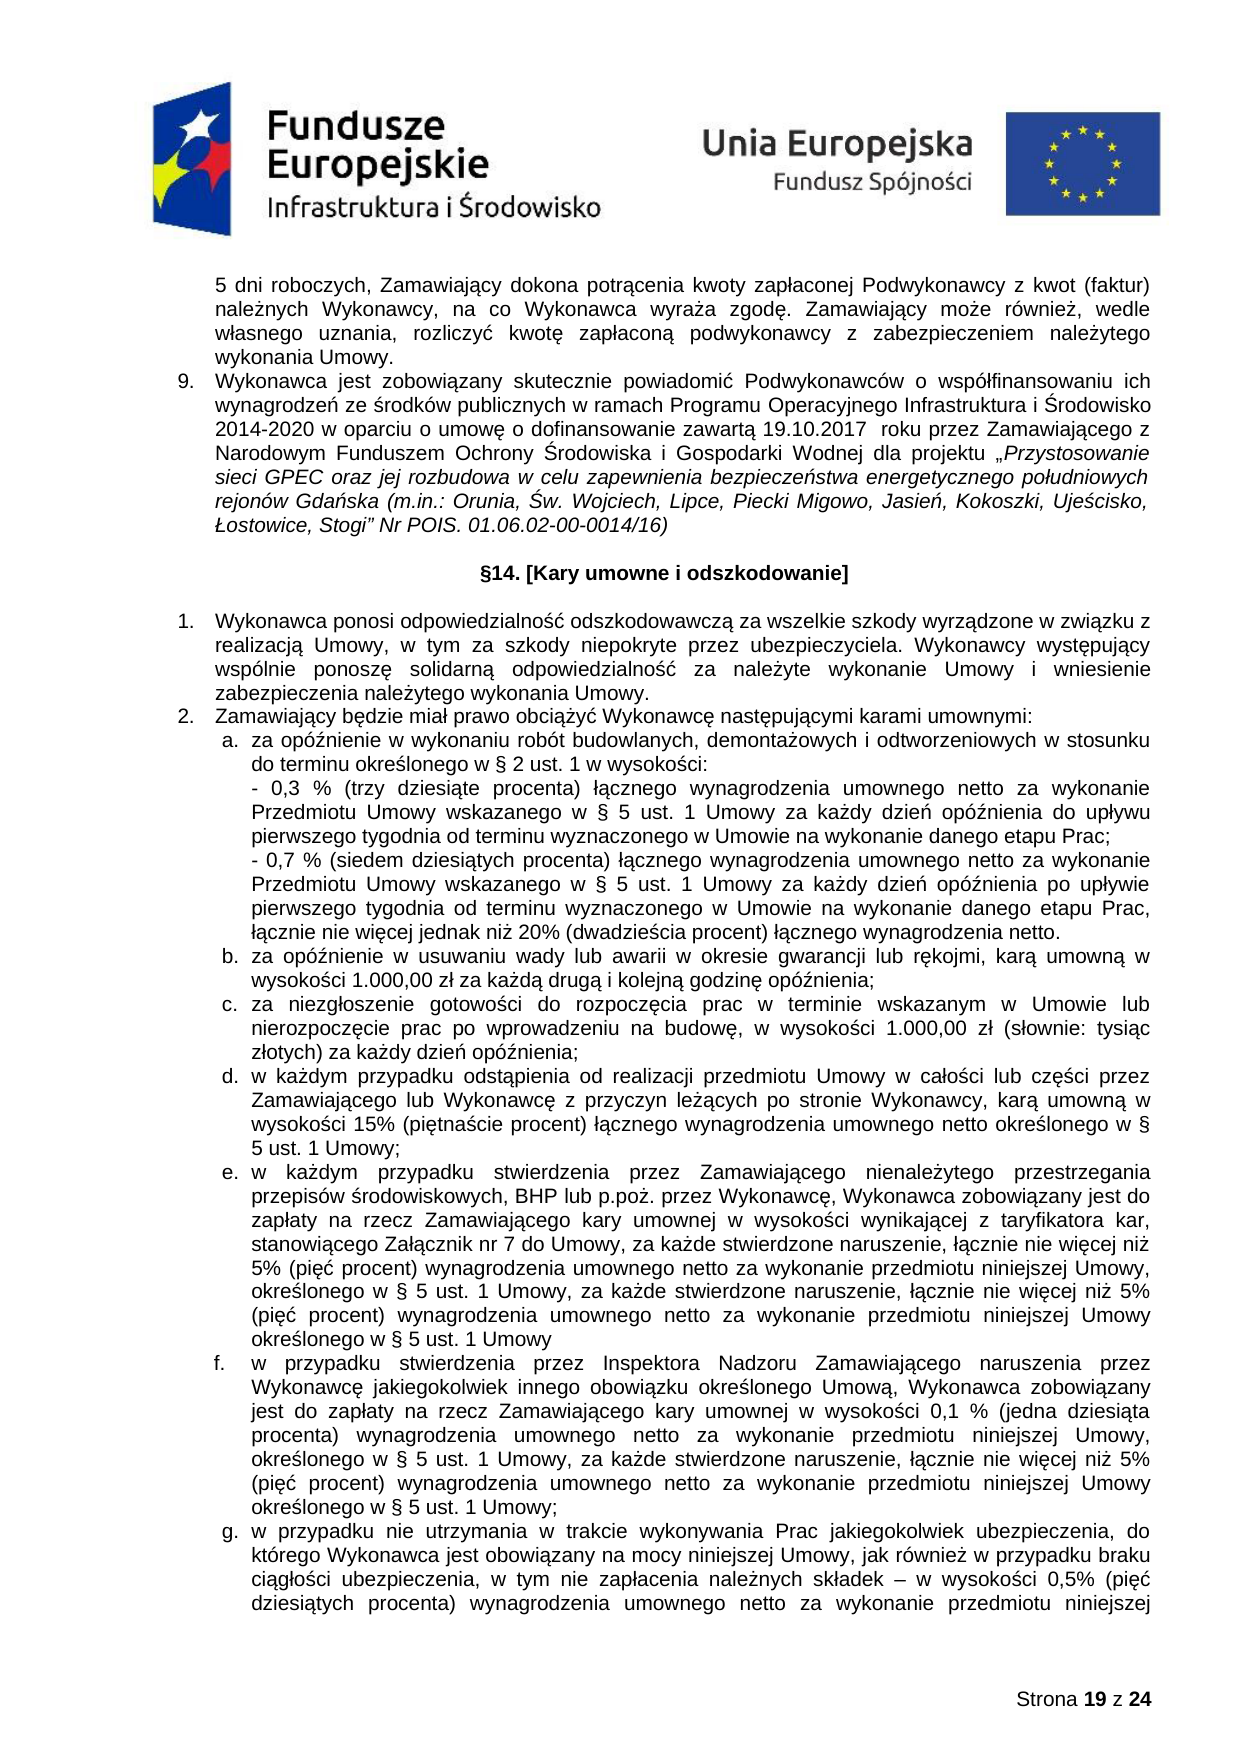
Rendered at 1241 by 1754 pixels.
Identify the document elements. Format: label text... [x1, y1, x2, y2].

text - 0,7 % (siedem dziesiątych procenta) łącznego wynagrodzenia umownego netto za wykonanie Przedmiotu Umowy wskazanego w § 5 ust. 1 Umowy za każdy dzień opóźnienia po upływie pierwszego tygodnia od terminu wyznaczonego w Umowie na wykonanie danego etapu Prac, łącznie nie więcej jednak niż 20% (dwadzieścia procent) łącznego wynagrodzenia netto. [251, 848, 1152, 944]
list w każdym przypadku stwierdzenia przez Zamawiającego nienależytego przestrzegania przepisów środowiskowych, BHP lub p.poż. przez Wykonawcę, Wykonawca zobowiązany jest do zapłaty na rzecz Zamawiającego kary umownej w wysokości wynikającej z taryfikatora kar, stanowiącego Załącznik nr 7 do Umowy, za każde stwierdzone naruszenie, łącznie nie więcej niż 5% (pięć procent) wynagrodzenia umownego netto za wykonanie przedmiotu niniejszej Umowy, określonego w § 5 ust. 1 Umowy, za każde stwierdzone naruszenie, łącznie nie więcej niż 5% (pięć procent) wynagrodzenia umownego netto za wykonanie przedmiotu niniejszej Umowy określonego w § 5 ust. 1 Umowy [222, 1159, 1152, 1351]
list za niezgłoszenie gotowości do rozpoczęcia prac w terminie wskazanym w Umowie lub nierozpoczęcie prac po wprowadzeniu na budowę, w wysokości 1.000,00 zł (słownie: tysiąc złotych) za każdy dzień opóźnienia; [222, 992, 1152, 1064]
list Wykonawca ponosi odpowiedzialność odszkodowawczą za wszelkie szkody wyrządzone w związku z realizacją Umowy, w tym za szkody niepokryte przez ubezpieczyciela. Wykonawcy występujący wspólnie ponoszę solidarną odpowiedzialność za należyte wykonanie Umowy i wniesienie zabezpieczenia należytego wykonania Umowy. [177, 608, 1152, 704]
list za opóźnienie w usuwaniu wady lub awarii w okresie gwarancji lub rękojmi, karą umowną w wysokości 1.000,00 zł za każdą drugą i kolejną godzinę opóźnienia; [222, 944, 1152, 992]
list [222, 1519, 1152, 1615]
list w każdym przypadku odstąpienia od realizacji przedmiotu Umowy w całości lub części przez Zamawiającego lub Wykonawcę z przyczyn leżących po stronie Wykonawcy, karą umowną w wysokości 15% (piętnaście procent) łącznego wynagrodzenia umownego netto określonego w § 5 ust. 1 Umowy; [222, 1064, 1152, 1159]
list Wykonawca jest zobowiązany skutecznie powiadomić Podwykonawców o współfinansowaniu ich wynagrodzeń ze środków publicznych w ramach Programu Operacyjnego Infrastruktura i Środowisko 2014-2020 w oparciu o umowę o dofinansowanie zawartą 19.10.2017 roku przez Zamawiającego z Narodowym Funduszem Ochrony Środowiska i Gospodarki Wodnej dla projektu „Przystosowanie sieci GPEC oraz jej rozbudowa w celu zapewnienia bezpieczeństwa energetycznego południowych rejonów Gdańska (m.in.: Orunia, Św. Wojciech, Lipce, Piecki Migowo, Jasień, Kokoszki, Ujeścisko, Łostowice, Stogi” Nr POIS. 01.06.02-00-0014/16) [177, 369, 1152, 537]
list w przypadku stwierdzenia przez Inspektora Nadzoru Zamawiającego naruszenia przez Wykonawcę jakiegokolwiek innego obowiązku określonego Umową, Wykonawca zobowiązany jest do zapłaty na rzecz Zamawiającego kary umownej w wysokości 0,1 % (jedna dziesiąta procenta) wynagrodzenia umownego netto za wykonanie przedmiotu niniejszej Umowy, określonego w § 5 ust. 1 Umowy, za każde stwierdzone naruszenie, łącznie nie więcej niż 5% (pięć procent) wynagrodzenia umownego netto za wykonanie przedmiotu niniejszej Umowy określonego w § 5 ust. 1 Umowy; [213, 1351, 1152, 1519]
text §14. [Kary umowne i odszkodowanie] [177, 561, 1152, 584]
list Zamawiający będzie miał prawo obciążyć Wykonawcę następującymi karami umownymi: [177, 704, 1152, 728]
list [177, 274, 1152, 369]
text - 0,3 % (trzy dziesiąte procenta) łącznego wynagrodzenia umownego netto za wykonanie Przedmiotu Umowy wskazanego w § 5 ust. 1 Umowy za każdy dzień opóźnienia do upływu pierwszego tygodnia od terminu wyznaczonego w Umowie na wykonanie danego etapu Prac; [251, 776, 1152, 848]
list za opóźnienie w wykonaniu robót budowlanych, demontażowych i odtworzeniowych w stosunku do terminu określonego w § 2 ust. 1 w wysokości: [222, 728, 1152, 776]
